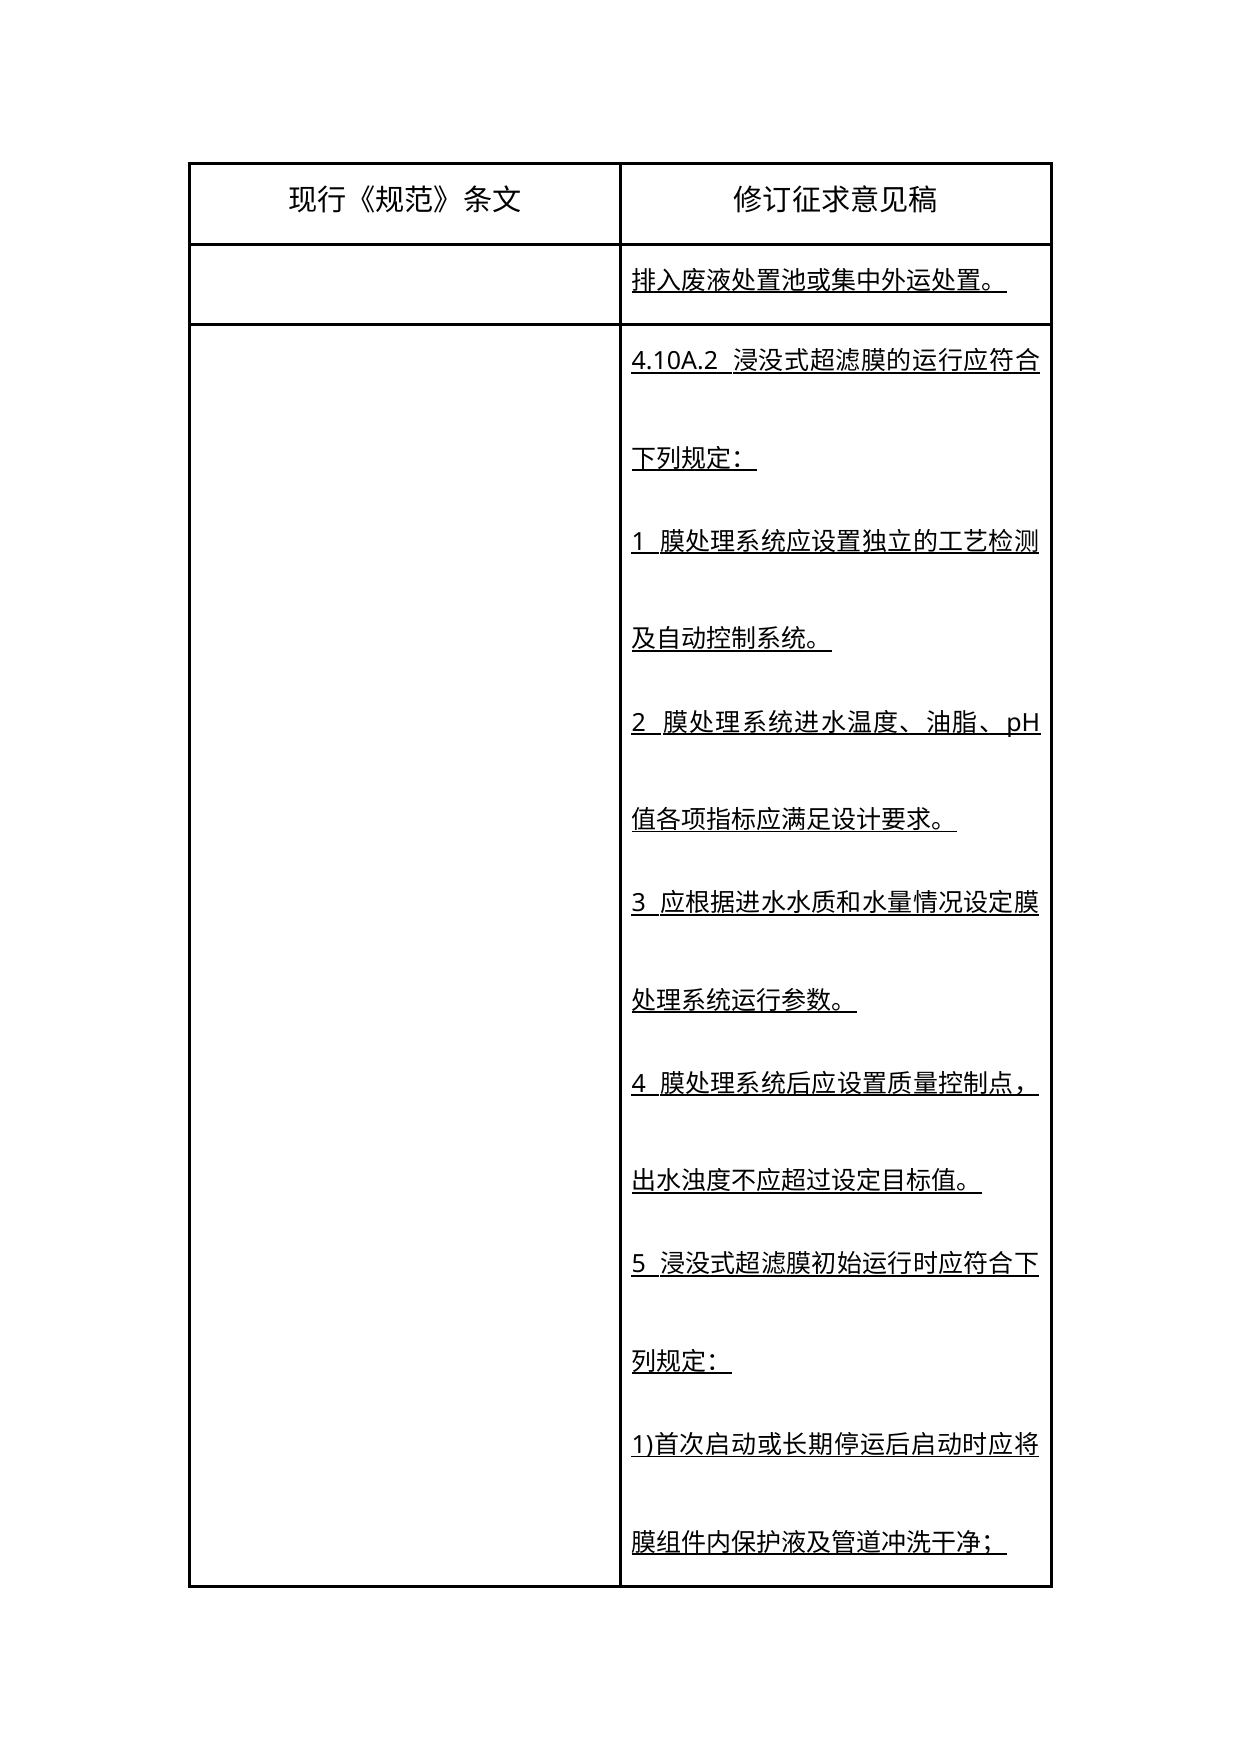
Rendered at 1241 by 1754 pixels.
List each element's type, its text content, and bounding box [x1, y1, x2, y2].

table_header 修订征求意见稿 [622, 165, 1050, 243]
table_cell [622, 326, 1050, 1585]
table_header 现行《规范》条文 [191, 165, 619, 243]
table_cell [191, 326, 619, 1585]
table_cell [191, 246, 619, 323]
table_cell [622, 246, 1050, 323]
